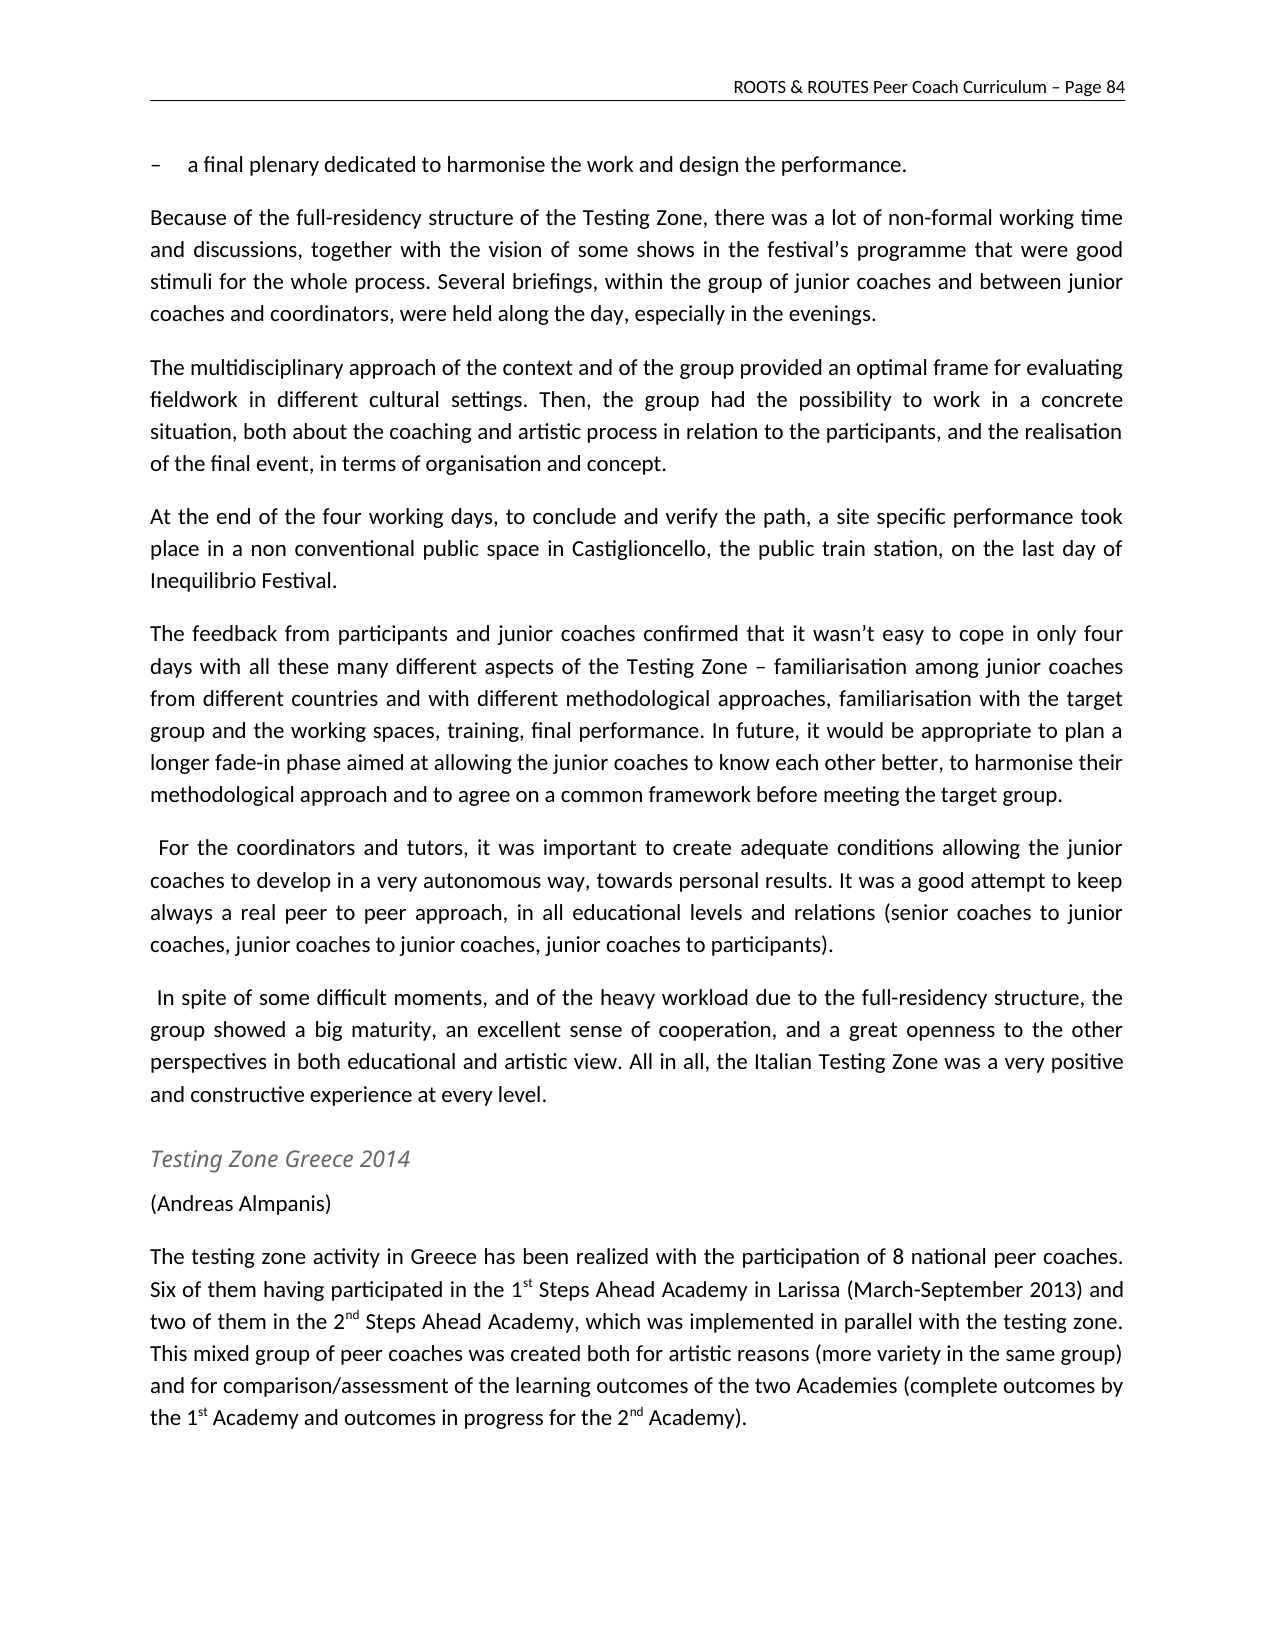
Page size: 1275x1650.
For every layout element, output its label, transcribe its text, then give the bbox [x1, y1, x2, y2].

text The feedback from participants and junior coaches confirmed that it wasn’t easy to cope in only four days with all these many different aspects of the Testing Zone – familiarisation among junior coaches from different countries and with different methodological approaches, familiarisation with the target group and the working spaces, training, final performance. In future, it would be appropriate to plan a longer fade-in phase aimed at allowing the junior coaches to know each other better, to harmonise their methodological approach and to agree on a common framework before meeting the target group. [150, 619, 1125, 808]
text For the coordinators and tutors, it was important to create adequate conditions allowing the junior coaches to develop in a very autonomous way, towards personal results. It was a good attempt to keep always a real peer to peer approach, in all educational levels and relations (senior coaches to junior coaches, junior coaches to junior coaches, junior coaches to participants). [150, 833, 1125, 958]
text The multidisciplinary approach of the context and of the group provided an optimal frame for evaluating fieldwork in different cultural settings. Then, the group had the possibility to work in a concrete situation, both about the coaching and artistic process in relation to the participants, and the realisation of the final event, in terms of organisation and concept. [150, 353, 1125, 477]
text The testing zone activity in Greece has been realized with the participation of 8 national peer coaches. Six of them having participated in the 1st Steps Ahead Academy in Larissa (March-September 2013) and two of them in the 2nd Steps Ahead Academy, which was implemented in parallel with the testing zone. This mixed group of peer coaches was created both for artistic reasons (more variety in the same group) and for comparison/assessment of the learning outcomes of the two Academies (complete outcomes by the 1st Academy and outcomes in progress for the 2nd Academy). [150, 1242, 1125, 1431]
text At the end of the four working days, to conclude and verify the path, a site specific performance took place in a non conventional public space in Castiglioncello, the public train station, on the last day of Inequilibrio Festival. [150, 502, 1125, 594]
text Because of the full-residency structure of the Testing Zone, there was a lot of non-formal working time and discussions, together with the vision of some shows in the festival’s programme that were good stimuli for the whole process. Several briefings, within the group of junior coaches and between junior coaches and coordinators, were held along the day, especially in the evenings. [150, 203, 1125, 328]
subtitle Testing Zone Greece 2014 [150, 1143, 1125, 1174]
text (Andreas Almpanis) [150, 1189, 1125, 1217]
text In spite of some difficult moments, and of the heavy workload due to the full-residency structure, the group showed a big maturity, an excellent sense of cooperation, and a great openness to the other perspectives in both educational and artistic view. All in all, the Italian Testing Zone was a very positive and constructive experience at every level. [150, 983, 1125, 1108]
list a final plenary dedicated to harmonise the work and design the performance. [150, 150, 1125, 178]
